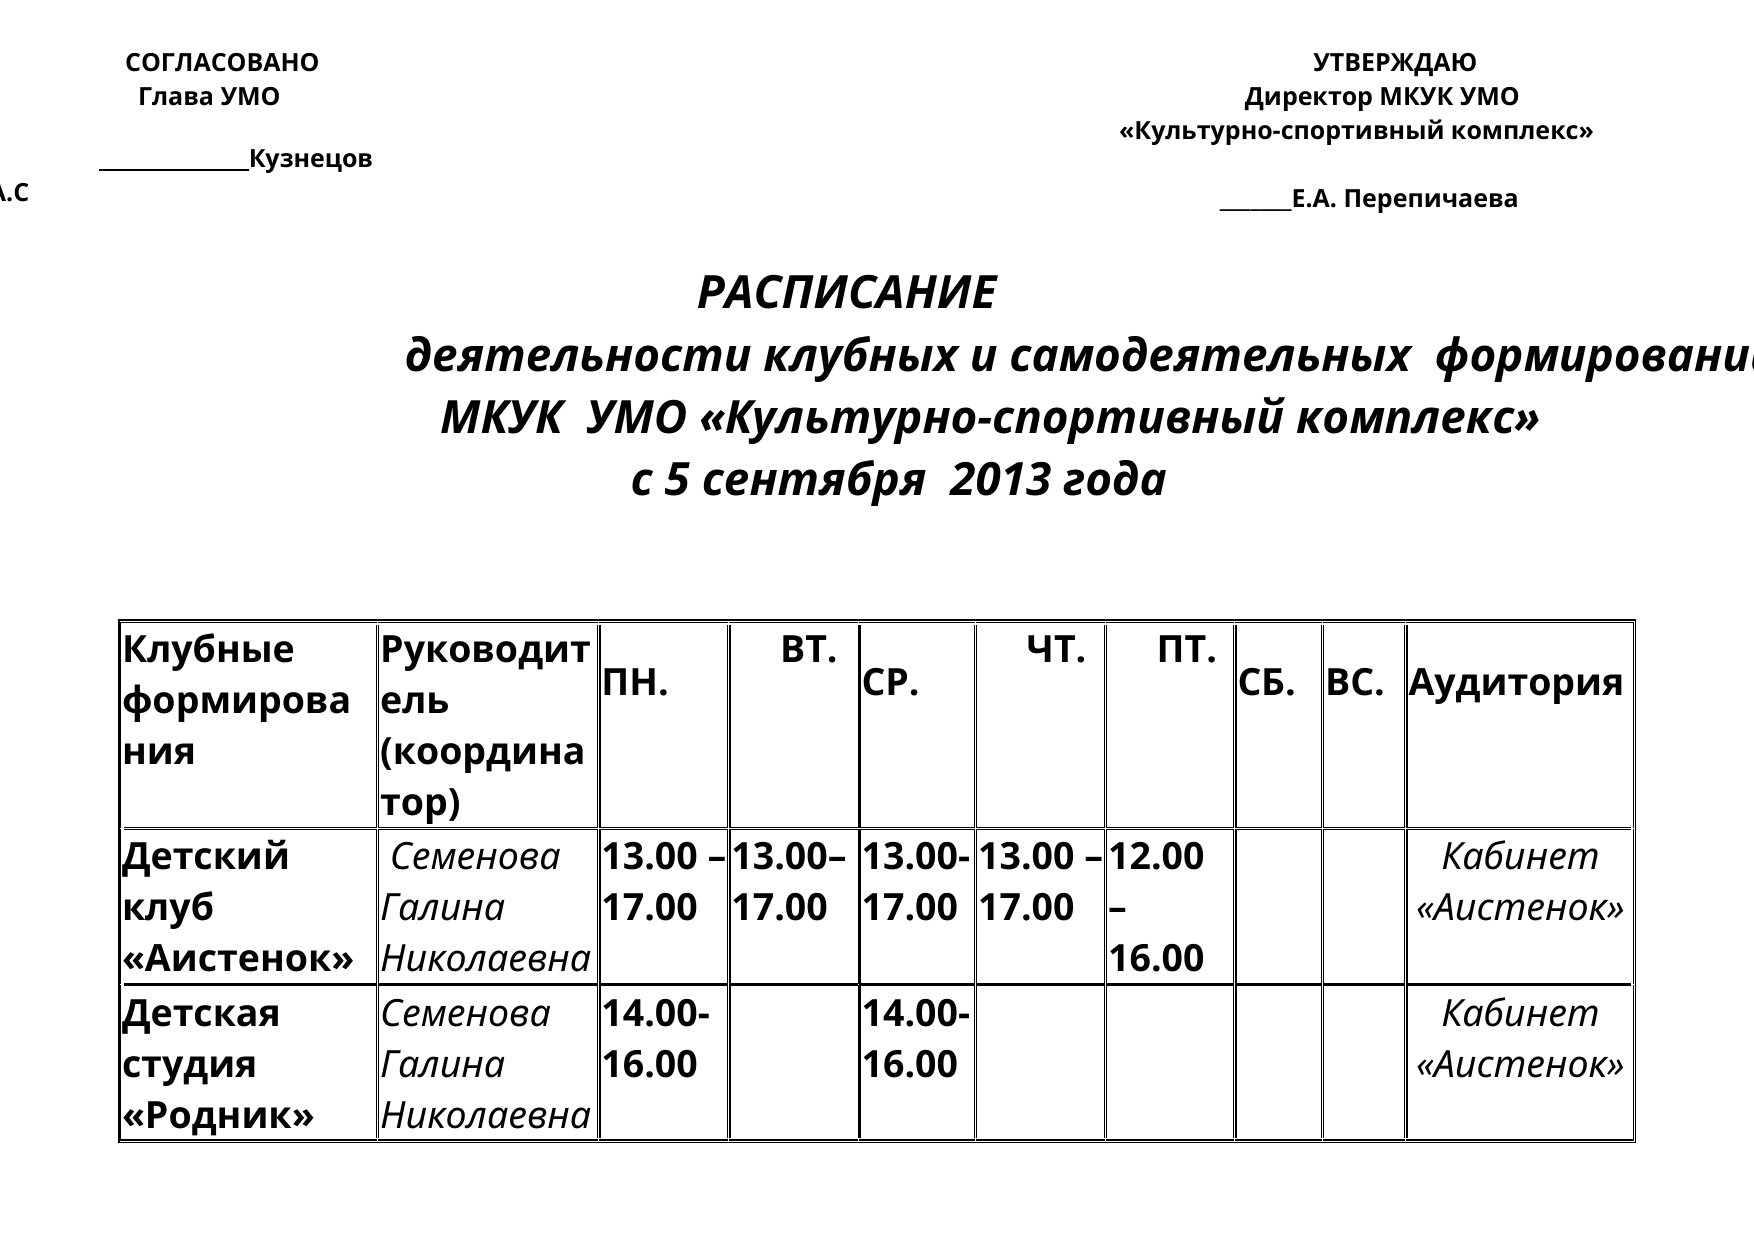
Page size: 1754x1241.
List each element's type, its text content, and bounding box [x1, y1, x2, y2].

table_cell [976, 986, 1106, 1139]
table_header УТВЕРЖДАЮ Директор МКУК УМО «Культурно-спортивный комплекс» _______Е.А. Перепичаева РАСПИСАНИЕ деятельности клубных и самодеятельных формирований МКУК УМО «Культурно-спортивный комплекс» с 5 сентября 2013 года [404, 44, 1754, 619]
table_cell Семенова Галина Николаевна [379, 830, 597, 983]
table_cell Детская студия «Родник» [120, 983, 378, 1139]
table_cell Кабинет «Аистенок» [1406, 983, 1634, 1139]
table_header Руководитель (координатор) [378, 621, 599, 826]
table_cell [1106, 983, 1235, 1139]
table_cell [729, 986, 859, 1139]
table_header Аудитория [1406, 623, 1633, 826]
table_header СБ. [1235, 623, 1323, 826]
table_header ВТ. [729, 621, 859, 826]
table_cell Кабинет «Аистенок» [1408, 826, 1633, 983]
table_header ЧТ. [976, 623, 1106, 826]
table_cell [378, 983, 599, 1139]
table_cell 14.00-16.00 [599, 983, 729, 1139]
table_cell [1324, 830, 1404, 983]
table_cell 13.00 – 17.00 [601, 830, 727, 983]
table_cell 13.00- 17.00 [861, 830, 974, 983]
table_cell 14.00- 16.00 [859, 986, 976, 1139]
table_cell 12.00 – 16.00 [1107, 830, 1233, 983]
table_header ПТ. [1106, 621, 1235, 826]
table_cell [1237, 830, 1321, 983]
table_header ПН. [599, 621, 729, 826]
table_cell [1235, 986, 1323, 1139]
table_header СР. [859, 623, 976, 826]
table_header ВС. [1323, 621, 1406, 826]
table_cell 13.00 – 17.00 [977, 830, 1104, 983]
table_cell 13.00– 17.00 [731, 830, 858, 983]
table_header Клубные формирования [121, 623, 378, 826]
table_header СОГЛАСОВАНО Глава УМО Кузнецов А.С [0, 44, 404, 619]
table_cell Детский клуб «Аистенок» [121, 826, 376, 983]
table_cell [1323, 983, 1406, 1139]
